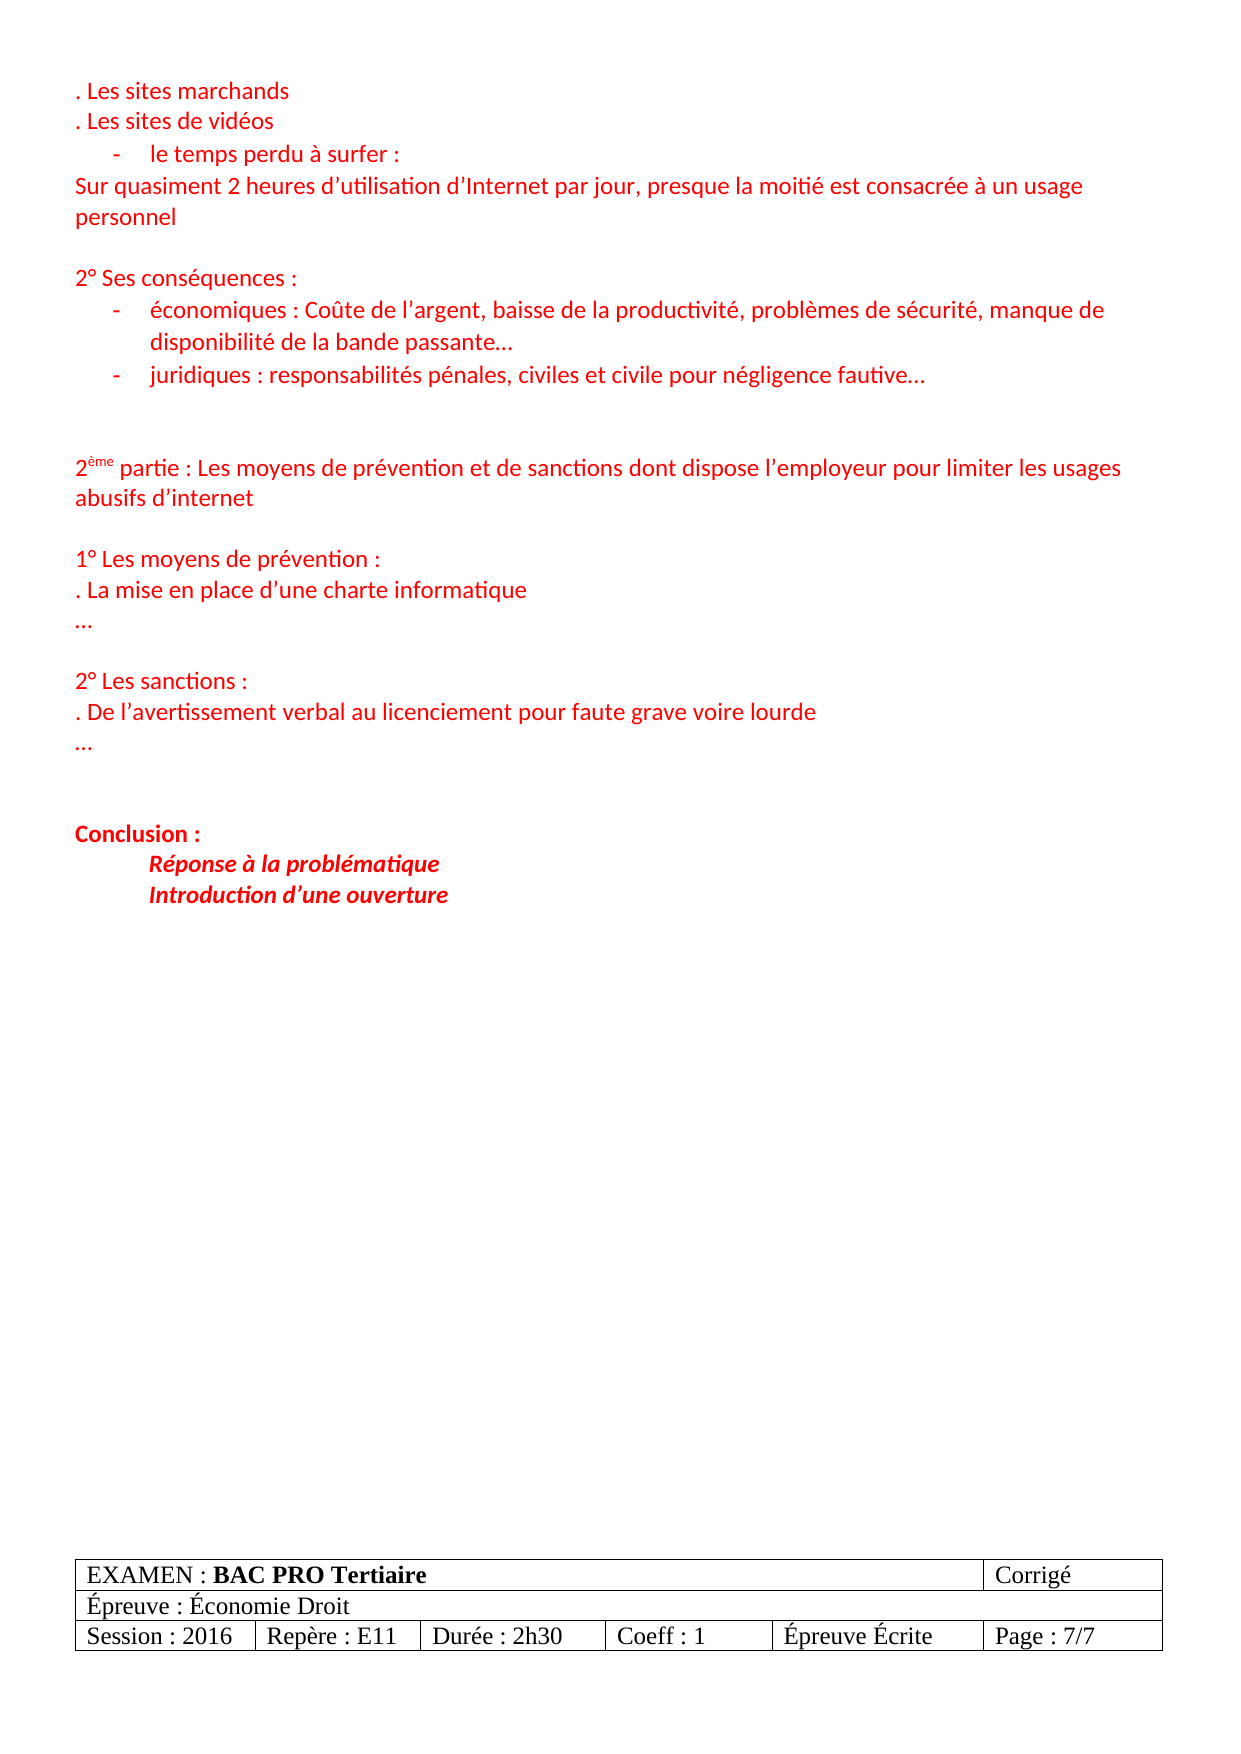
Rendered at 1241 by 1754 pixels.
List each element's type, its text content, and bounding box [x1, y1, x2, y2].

list juridiques : responsabilités pénales, civiles et civile pour négligence fautive… [112, 357, 1165, 391]
text … [75, 727, 1165, 757]
text . La mise en place d’une charte informatique [75, 574, 1165, 604]
text . Les sites de vidéos [75, 106, 1165, 136]
text Sur quasiment 2 heures d’utilisation d’Internet par jour, presque la moitié est consacrée à un usage personnel [75, 170, 1165, 231]
list économiques : Coûte de l’argent, baisse de la productivité, problèmes de sécurité, manque de disponibilité de la bande passante… [112, 292, 1165, 357]
text … [75, 604, 1165, 635]
text Réponse à la problématique [75, 849, 1165, 879]
text Conclusion : [75, 818, 1165, 849]
text 2ème partie : Les moyens de prévention et de sanctions dont dispose l’employeur pour limiter les usages abusifs d’internet [75, 452, 1165, 513]
text . Les sites marchands [75, 75, 1165, 106]
text 2° Ses conséquences : [75, 262, 1165, 292]
text 2° Les sanctions : [75, 666, 1165, 696]
text . De l’avertissement verbal au licenciement pour faute grave voire lourde [75, 696, 1165, 727]
text Introduction d’une ouverture [75, 879, 1165, 910]
text 1° Les moyens de prévention : [75, 543, 1165, 574]
list le temps perdu à surfer : [112, 136, 1165, 170]
